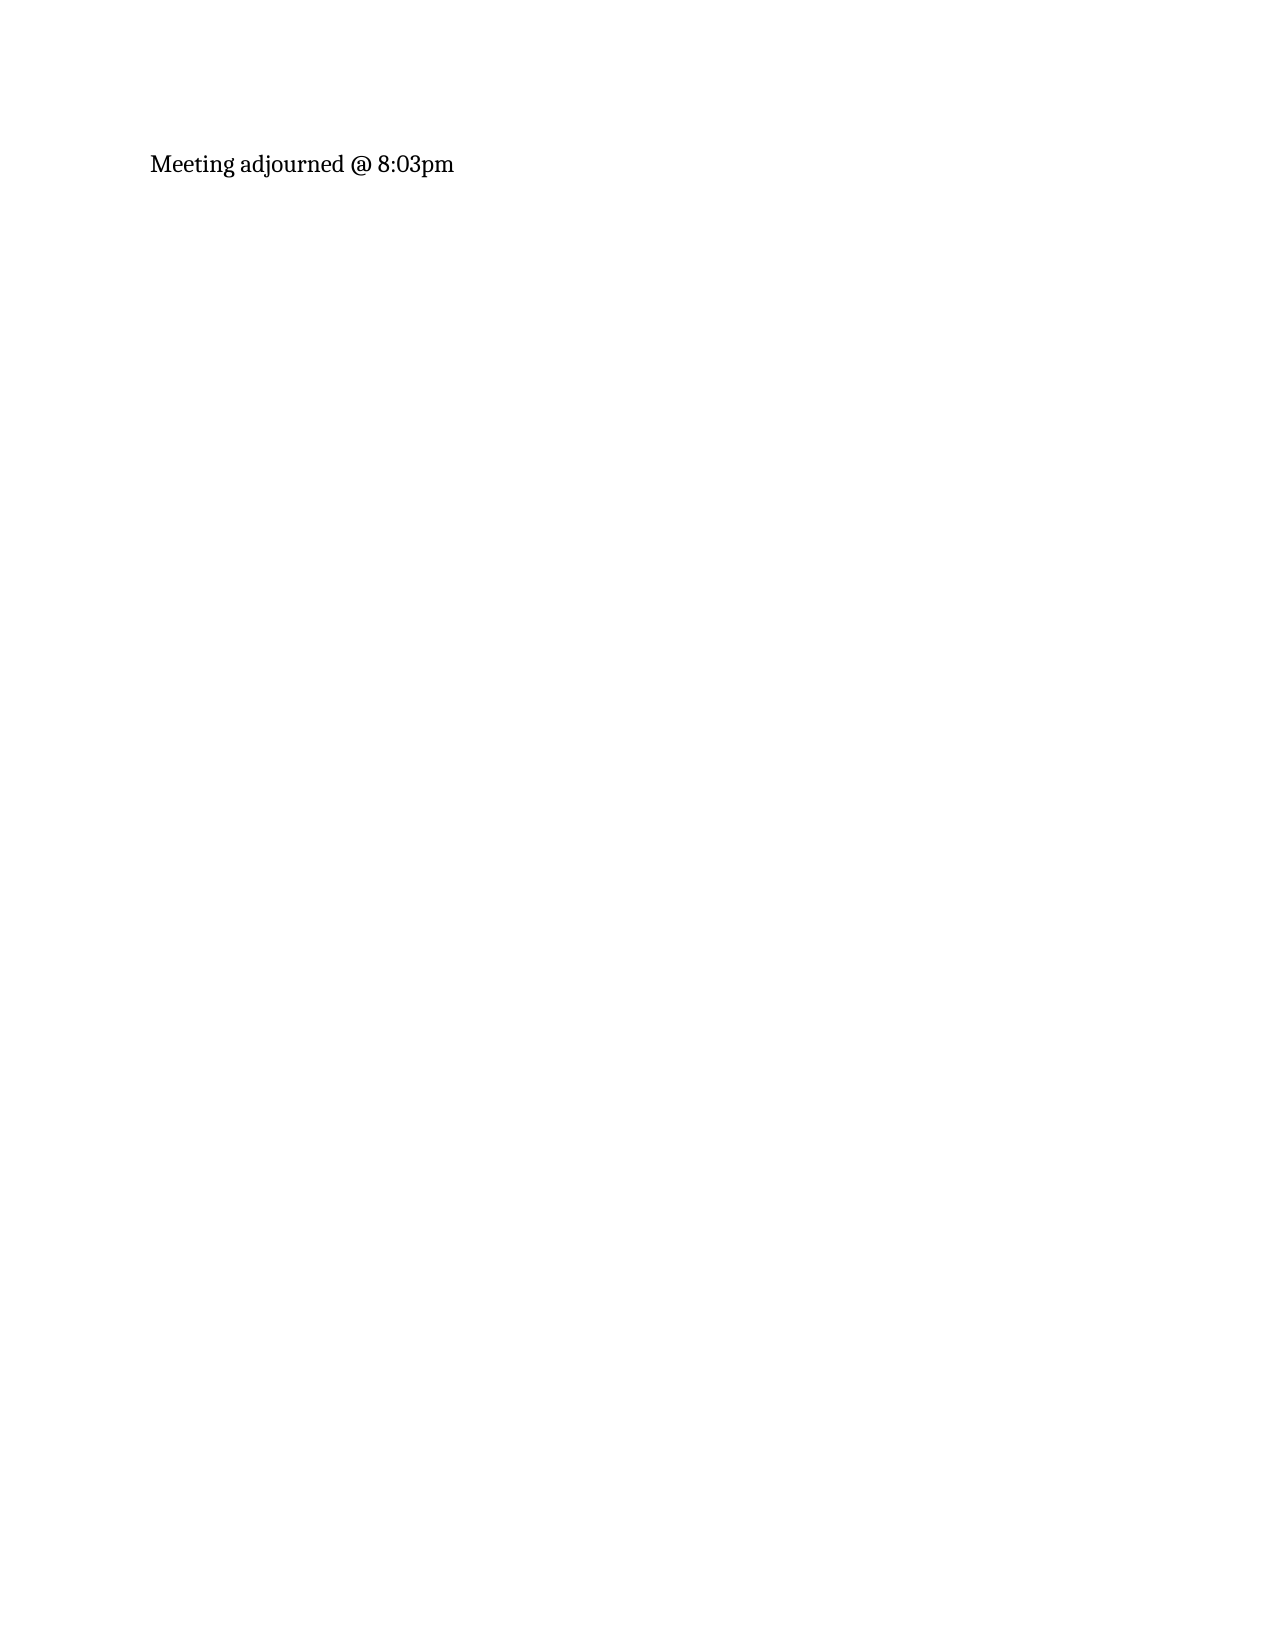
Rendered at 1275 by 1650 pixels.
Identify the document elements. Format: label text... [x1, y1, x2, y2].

text Meeting adjourned @ 8:03pm [150, 150, 1125, 179]
